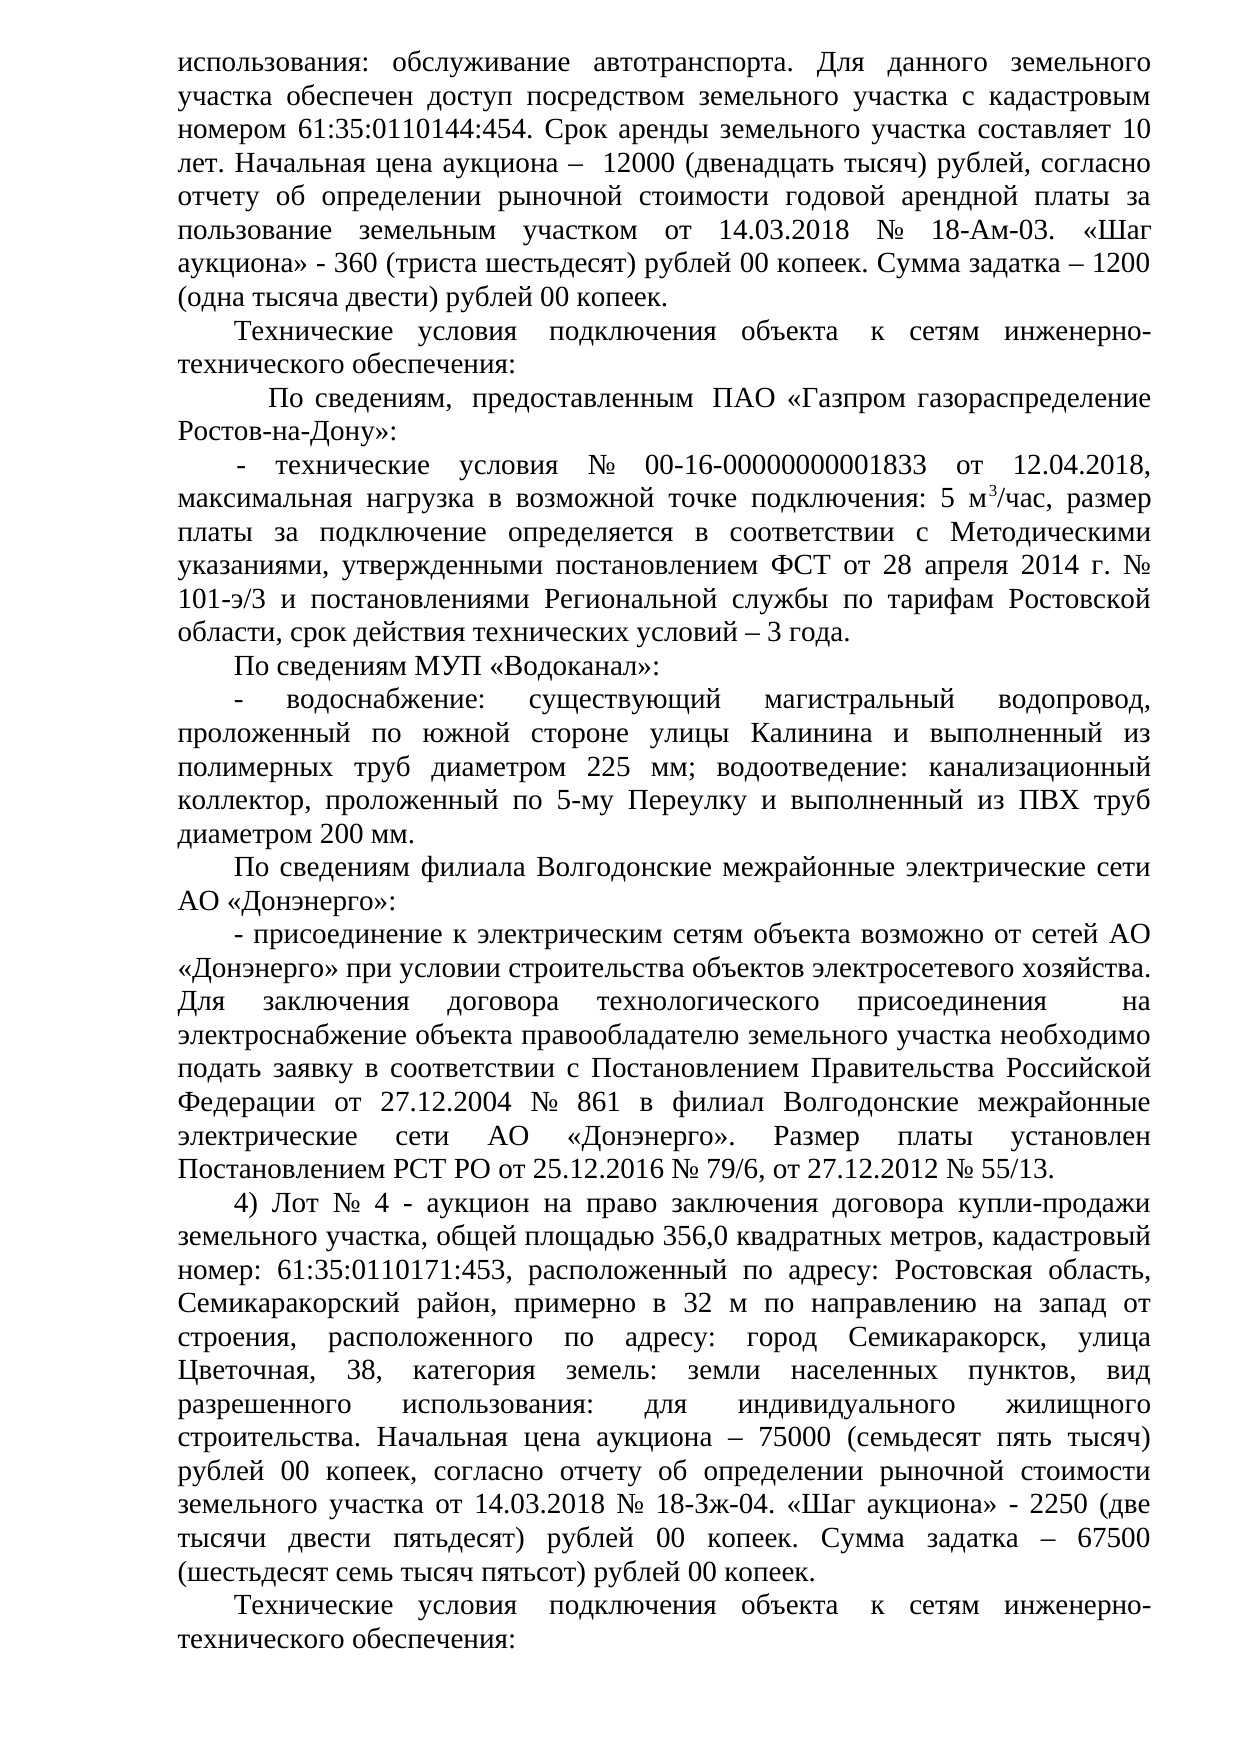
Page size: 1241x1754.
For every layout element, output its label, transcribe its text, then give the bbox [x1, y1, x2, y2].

text Технические условия подключения объекта к сетям инженерно-технического обеспечения: [177, 313, 1152, 380]
text 4) Лот № 4 - аукцион на право заключения договора купли-продажи земельного участка, общей площадью 356,0 квадратных метров, кадастровый номер: 61:35:0110171:453, расположенный по адресу: Ростовская область, Семикаракорский район, примерно в 32 м по направлению на запад от строения, расположенного по адресу: город Семикаракорск, улица Цветочная, 38, категория земель: земли населенных пунктов, вид разрешенного использования: для индивидуального жилищного строительства. Начальная цена аукциона – 75000 (семьдесят пять тысяч) рублей 00 копеек, согласно отчету об определении рыночной стоимости земельного участка от 14.03.2018 № 18-Зж-04. «Шаг аукциона» - 2250 (две тысячи двести пятьдесят) рублей 00 копеек. Сумма задатка – 67500 (шестьдесят семь тысяч пятьсот) рублей 00 копеек. [177, 1185, 1152, 1587]
text - водоснабжение: существующий магистральный водопровод, проложенный по южной стороне улицы Калинина и выполненный из полимерных труб диаметром 225 мм; водоотведение: канализационный коллектор, проложенный по 5-му Переулку и выполненный из ПВХ труб диаметром 200 мм. [177, 682, 1152, 849]
text По сведениям МУП «Водоканал»: [177, 648, 1152, 682]
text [177, 44, 1152, 313]
text - присоединение к электрическим сетям объекта возможно от сетей АО «Донэнерго» при условии строительства объектов электросетевого хозяйства. Для заключения договора технологического присоединения на электроснабжение объекта правообладателю земельного участка необходимо подать заявку в соответствии с Постановлением Правительства Российской Федерации от 27.12.2004 № 861 в филиал Волгодонские межрайонные электрические сети АО «Донэнерго». Размер платы установлен Постановлением РСТ РО от 25.12.2016 № 79/6, от 27.12.2012 № 55/13. [177, 916, 1152, 1185]
text Технические условия подключения объекта к сетям инженерно-технического обеспечения: [177, 1587, 1152, 1654]
text По сведениям, предоставленным ПАО «Газпром газораспределение Ростов-на-Дону»: [177, 380, 1152, 447]
text - технические условия № 00-16-00000000001833 от 12.04.2018, максимальная нагрузка в возможной точке подключения: 5 м3/час, размер платы за подключение определяется в соответствии с Методическими указаниями, утвержденными постановлением ФСТ от 28 апреля 2014 г. № 101-э/3 и постановлениями Региональной службы по тарифам Ростовской области, срок действия технических условий – 3 года. [177, 447, 1152, 648]
text По сведениям филиала Волгодонские межрайонные электрические сети АО «Донэнерго»: [177, 849, 1152, 916]
